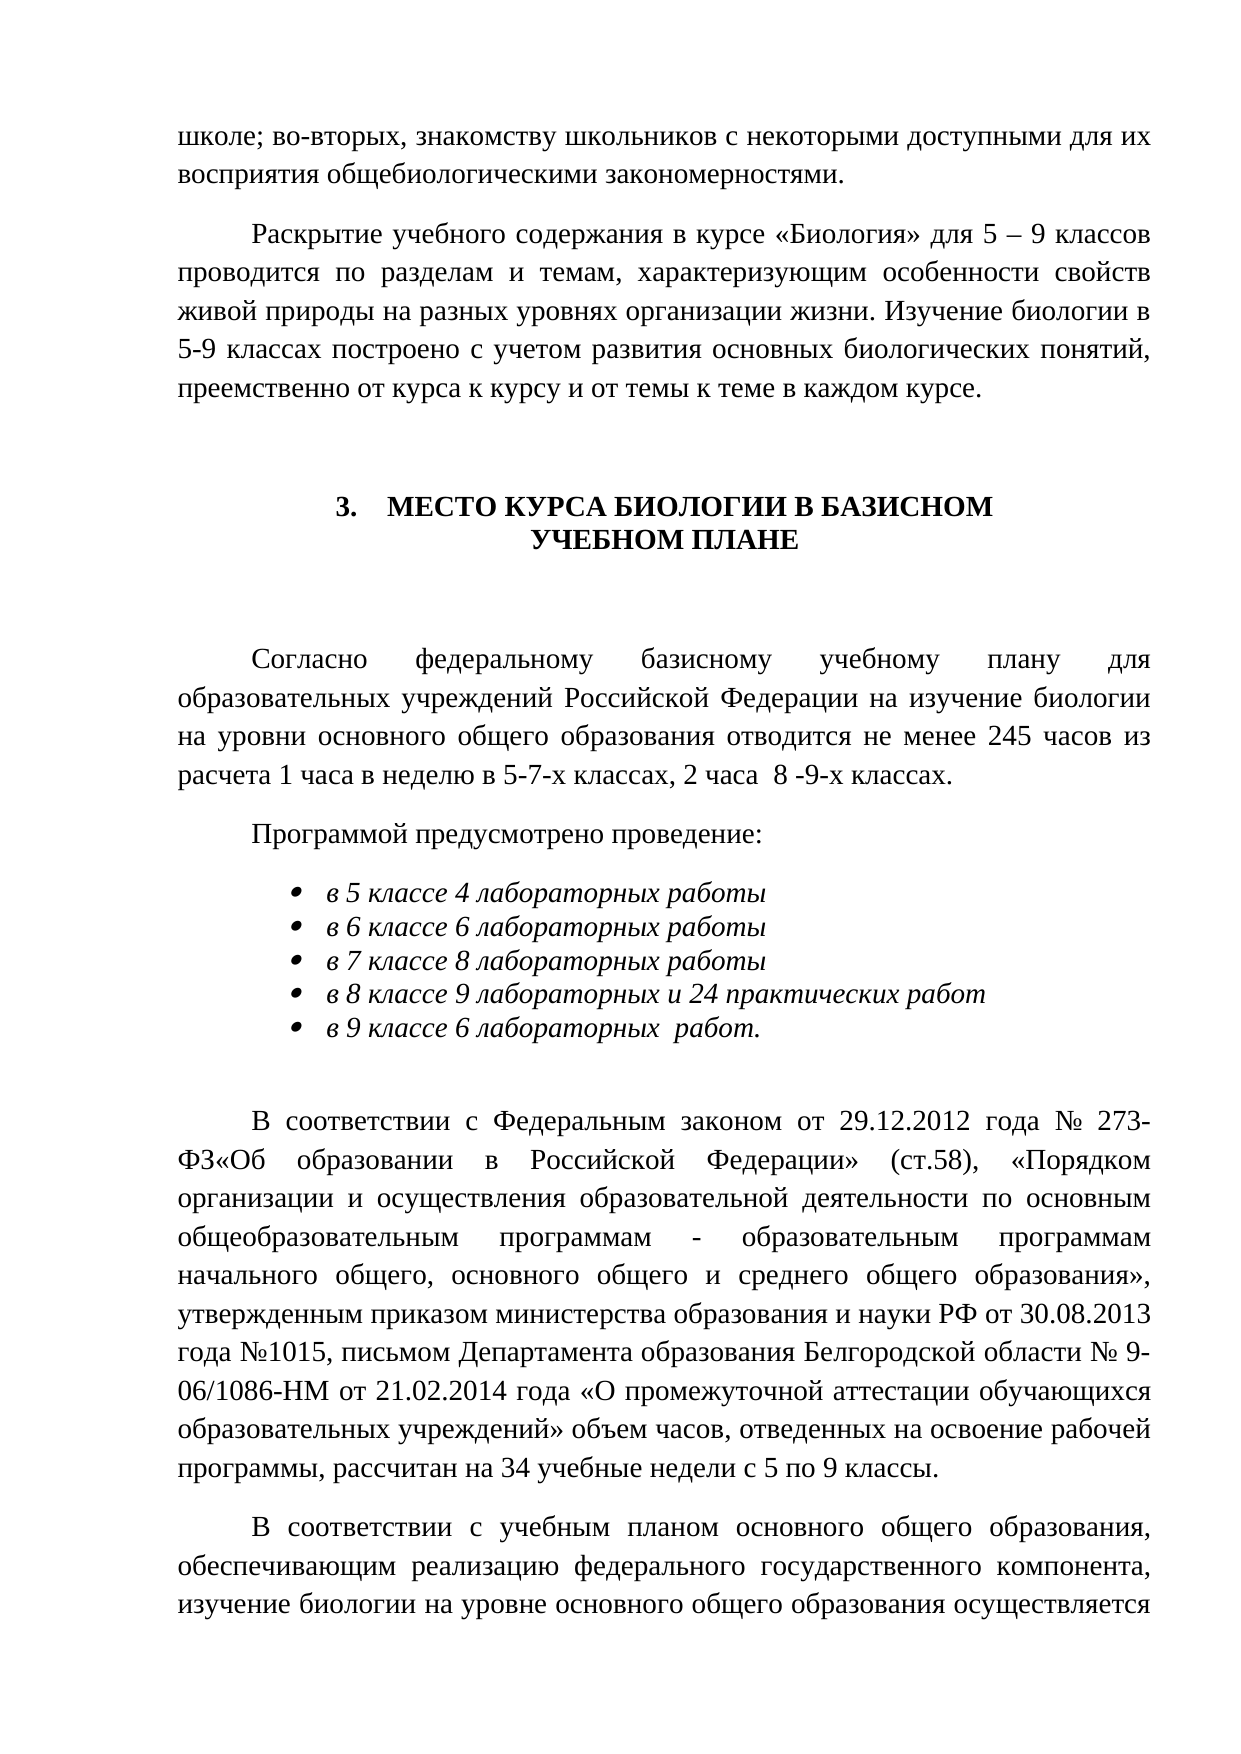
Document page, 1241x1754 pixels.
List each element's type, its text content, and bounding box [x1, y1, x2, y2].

list в 5 классе 4 лабораторных работы [288, 876, 1152, 909]
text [177, 118, 1152, 190]
list в 6 классе 6 лабораторных работы [288, 909, 1152, 943]
list в 8 классе 9 лабораторных и 24 практических работ [288, 977, 1152, 1010]
list в 7 классе 8 лабораторных работы [288, 943, 1152, 977]
list МЕСТО КУРСА БИОЛОГИИ В БАЗИСНОМ [177, 489, 1152, 522]
text УЧЕБНОМ ПЛАНЕ [177, 522, 1152, 556]
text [177, 1509, 1152, 1620]
text Согласно федеральному базисному учебному плану для образовательных учреждений Российской Федерации на изучение биологии на уровни основного общего образования отводится не менее 245 часов из расчета 1 часа в неделю в 5-7-х классах, 2 часа 8 -9-х классах. [177, 641, 1152, 790]
text Программой предусмотрено проведение: [177, 816, 1152, 850]
text В соответствии с Федеральным законом от 29.12.2012 года № 273-ФЗ«Об образовании в Российской Федерации» (ст.58), «Порядком организации и осуществления образовательной деятельности по основным общеобразовательным программам - образовательным программам начального общего, основного общего и среднего общего образования», утвержденным приказом министерства образования и науки РФ от 30.08.2013 года №1015, письмом Департамента образования Белгородской области № 9-06/1086-НМ от 21.02.2014 года «О промежуточной аттестации обучающихся образовательных учреждений» объем часов, отведенных на освоение рабочей программы, рассчитан на 34 учебные недели с 5 по 9 классы. [177, 1103, 1152, 1484]
text Раскрытие учебного содержания в курсе «Биология» для 5 – 9 классов проводится по разделам и темам, характеризующим особенности свойств живой природы на разных уровнях организации жизни. Изучение биологии в 5-9 классах построено с учетом развития основных биологических понятий, преемственно от курса к курсу и от темы к теме в каждом курсе. [177, 216, 1152, 404]
list в 9 классе 6 лабораторных работ. [288, 1010, 1152, 1044]
